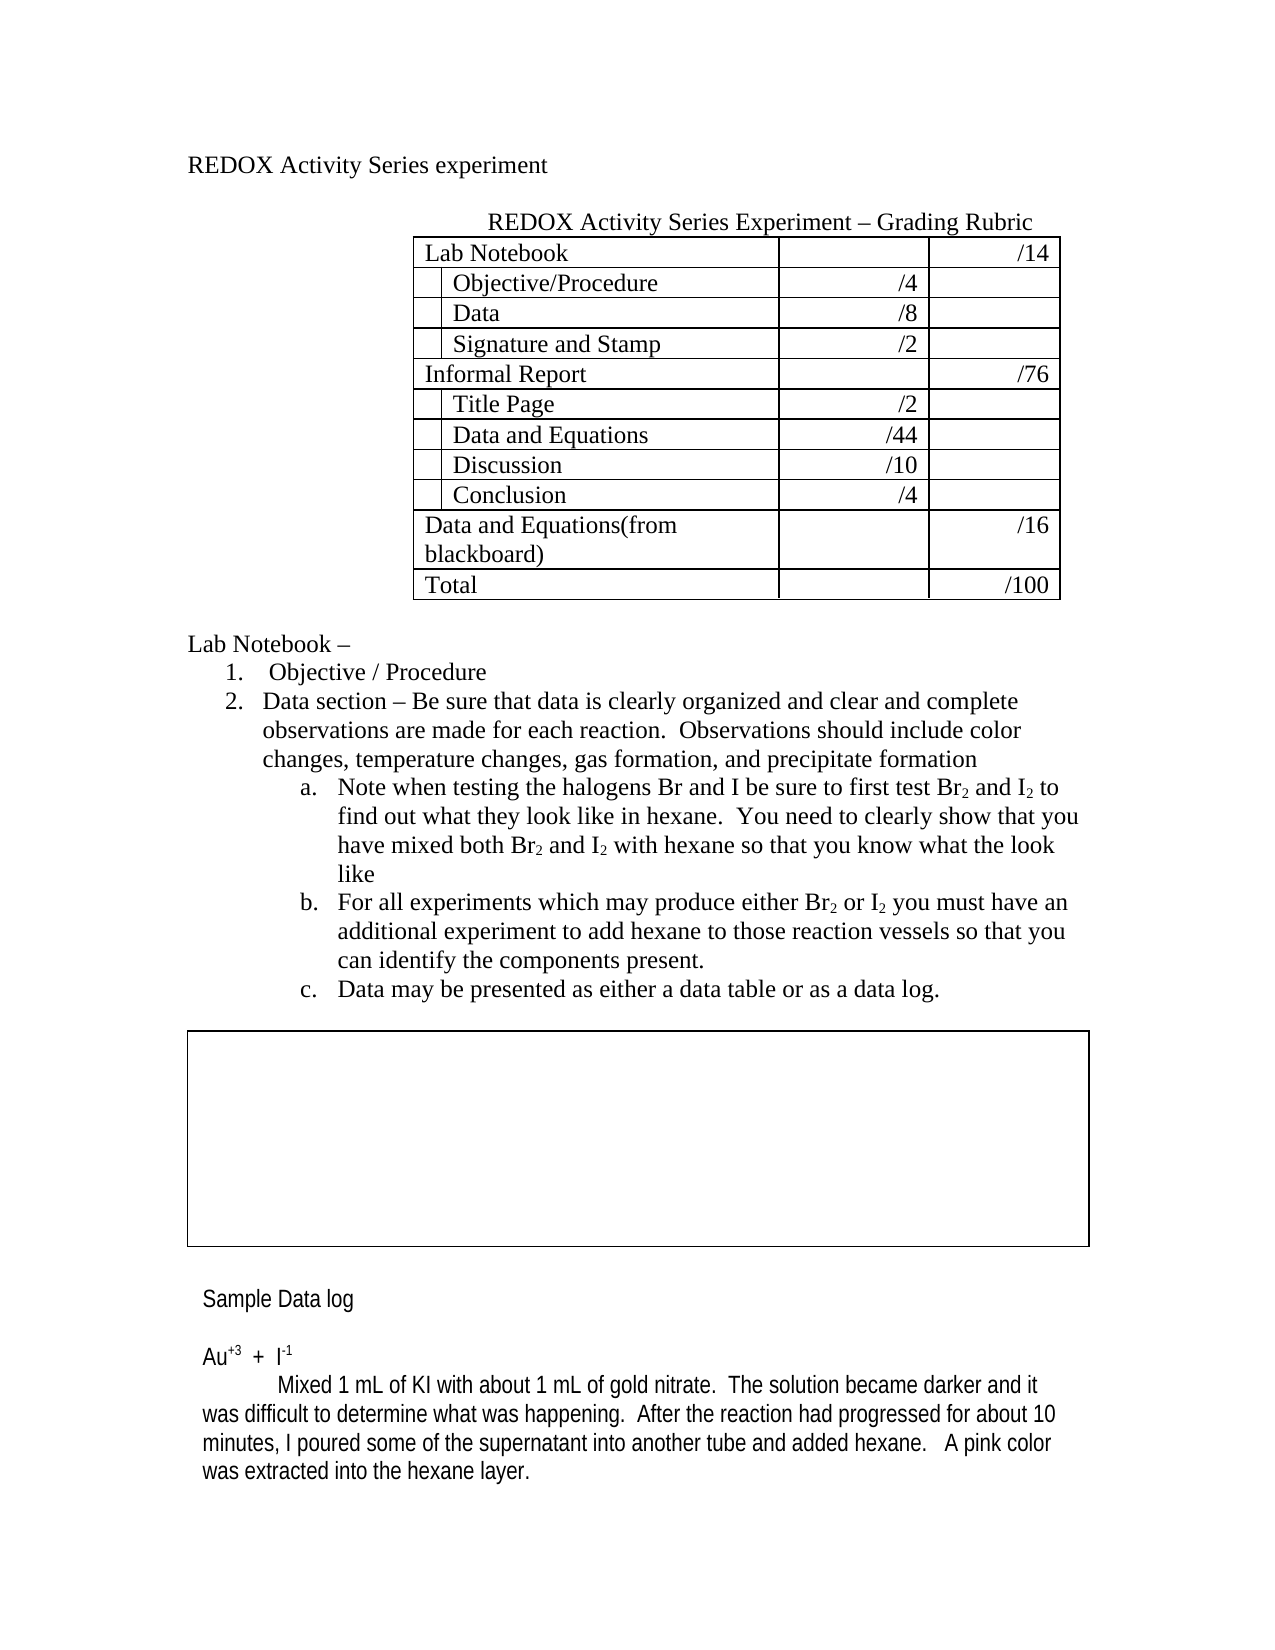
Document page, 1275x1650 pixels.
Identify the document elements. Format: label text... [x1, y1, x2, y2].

table_cell /2 [780, 390, 928, 418]
table_cell [414, 480, 441, 509]
text REDOX Activity Series experiment [187, 150, 1087, 179]
table_cell [930, 298, 1059, 327]
table_cell /8 [780, 298, 928, 327]
table_cell Discussion [442, 450, 778, 479]
table_cell [930, 450, 1059, 479]
table_cell [414, 450, 441, 479]
table_cell [414, 420, 441, 448]
table_cell [414, 329, 441, 357]
text Lab Notebook – [187, 629, 1087, 657]
table_cell Title Page [442, 390, 778, 418]
table_cell Informal Report [414, 359, 778, 388]
table_cell /4 [780, 480, 928, 509]
table_header [780, 238, 928, 267]
table_cell [930, 480, 1059, 509]
table_cell /4 [780, 268, 928, 297]
table_cell Objective/Procedure [442, 268, 778, 297]
table_cell [780, 511, 928, 568]
list Data section – Be sure that data is clearly organized and clear and complete observations are made for each reaction. Observations should include color changes, temperature changes, gas formation, and precipitate formation [225, 686, 1087, 772]
table_header Lab Notebook [414, 238, 778, 267]
list For all experiments which may produce either Br2 or I2 you must have an additional experiment to add hexane to those reaction vessels so that you can identify the components present. [300, 887, 1087, 974]
table_cell [414, 268, 441, 297]
table_cell [930, 390, 1059, 418]
table_cell Signature and Stamp [442, 329, 778, 357]
table_cell [414, 298, 441, 327]
table_header /14 [930, 238, 1059, 267]
list Note when testing the halogens Br and I be sure to first test Br2 and I2 to find out what they look like in hexane. You need to clearly show that you have mixed both Br2 and I2 with hexane so that you know what the look like [300, 772, 1087, 887]
table_cell /10 [780, 450, 928, 479]
table_cell /16 [930, 511, 1059, 568]
list Data may be presented as either a data table or as a data log. [300, 974, 1087, 1002]
table_cell [930, 329, 1059, 357]
table_cell [930, 420, 1059, 448]
table_cell /2 [780, 329, 928, 357]
table_cell /76 [930, 359, 1059, 388]
table_cell [780, 570, 928, 598]
table_cell Data and Equations(from blackboard) [414, 511, 778, 568]
table_cell /100 [930, 570, 1059, 598]
table_cell [414, 390, 441, 418]
table_cell Data and Equations [442, 420, 778, 448]
text REDOX Activity Series Experiment – Grading Rubric [487, 207, 1087, 236]
table_cell /44 [780, 420, 928, 448]
table_cell Total [414, 570, 778, 598]
list Objective / Procedure [225, 657, 1087, 686]
table_cell Conclusion [442, 480, 778, 509]
table_cell Data [442, 298, 778, 327]
table_cell [780, 359, 928, 388]
table_cell [930, 268, 1059, 297]
